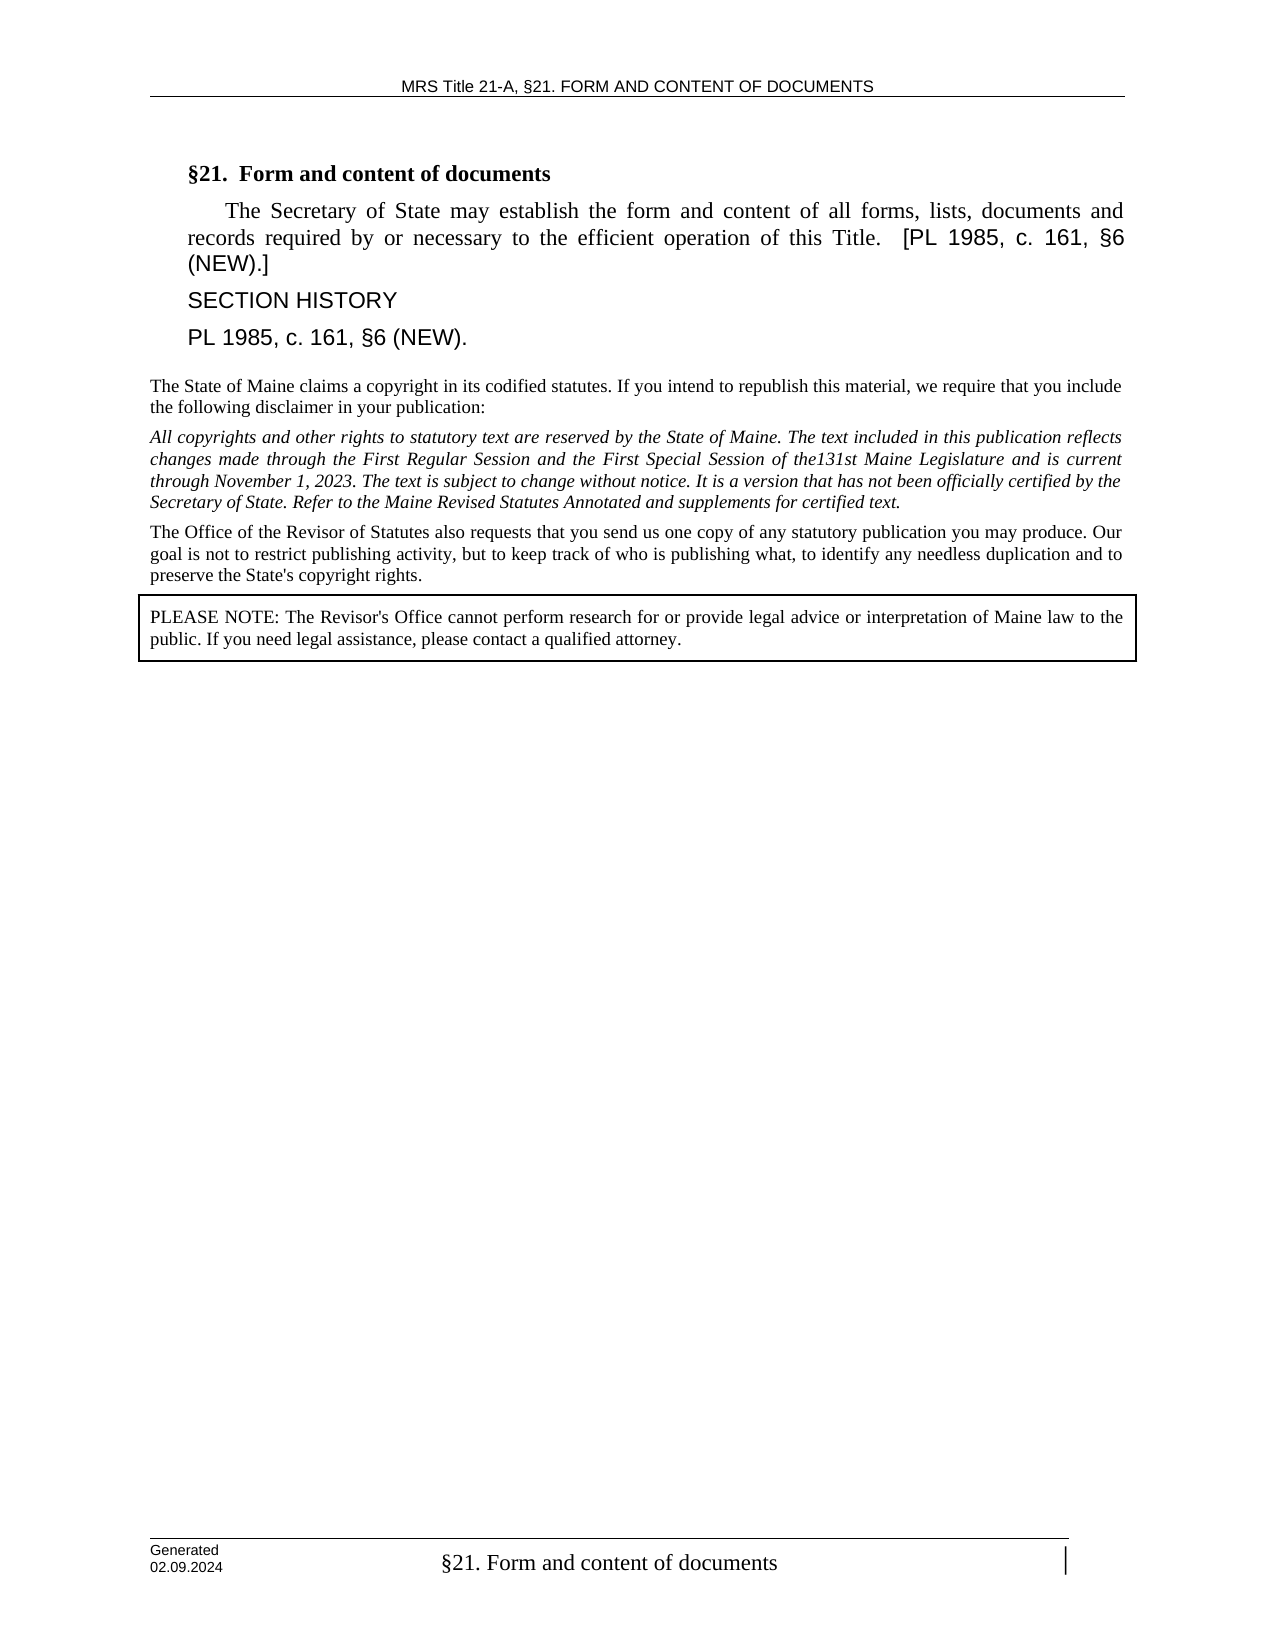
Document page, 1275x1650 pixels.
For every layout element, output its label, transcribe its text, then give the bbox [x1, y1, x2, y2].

text PLEASE NOTE: The Revisor's Office cannot perform research for or provide legal advice or interpretation of Maine law to the public. If you need legal assistance, please contact a qualified attorney. [140, 596, 1135, 660]
text PL 1985, c. 161, §6 (NEW). [187, 323, 1125, 350]
text The Office of the Revisor of Statutes also requests that you send us one copy of any statutory publication you may produce. Our goal is not to restrict publishing activity, but to keep track of who is publishing what, to identify any needless duplication and to preserve the State's copyright rights. [150, 521, 1125, 586]
text The State of Maine claims a copyright in its codified statutes. If you intend to republish this material, we require that you include the following disclaimer in your publication: [150, 375, 1125, 418]
text The Secretary of State may establish the form and content of all forms, lists, documents and records required by or necessary to the efficient operation of this Title. [PL 1985, c. 161, §6 (NEW).] [187, 197, 1125, 276]
text SECTION HISTORY [187, 287, 1125, 313]
text §21. Form and content of documents [187, 160, 1125, 187]
text All copyrights and other rights to statutory text are reserved by the State of Maine. The text included in this publication reflects changes made through the First Regular Session and the First Special Session of the131st Maine Legislature and is current through November 1, 2023 . The text is subject to change without notice. It is a version that has not been officially certified by the Secretary of State. Refer to the Maine Revised Statutes Annotated and supplements for certified text. [150, 426, 1125, 513]
